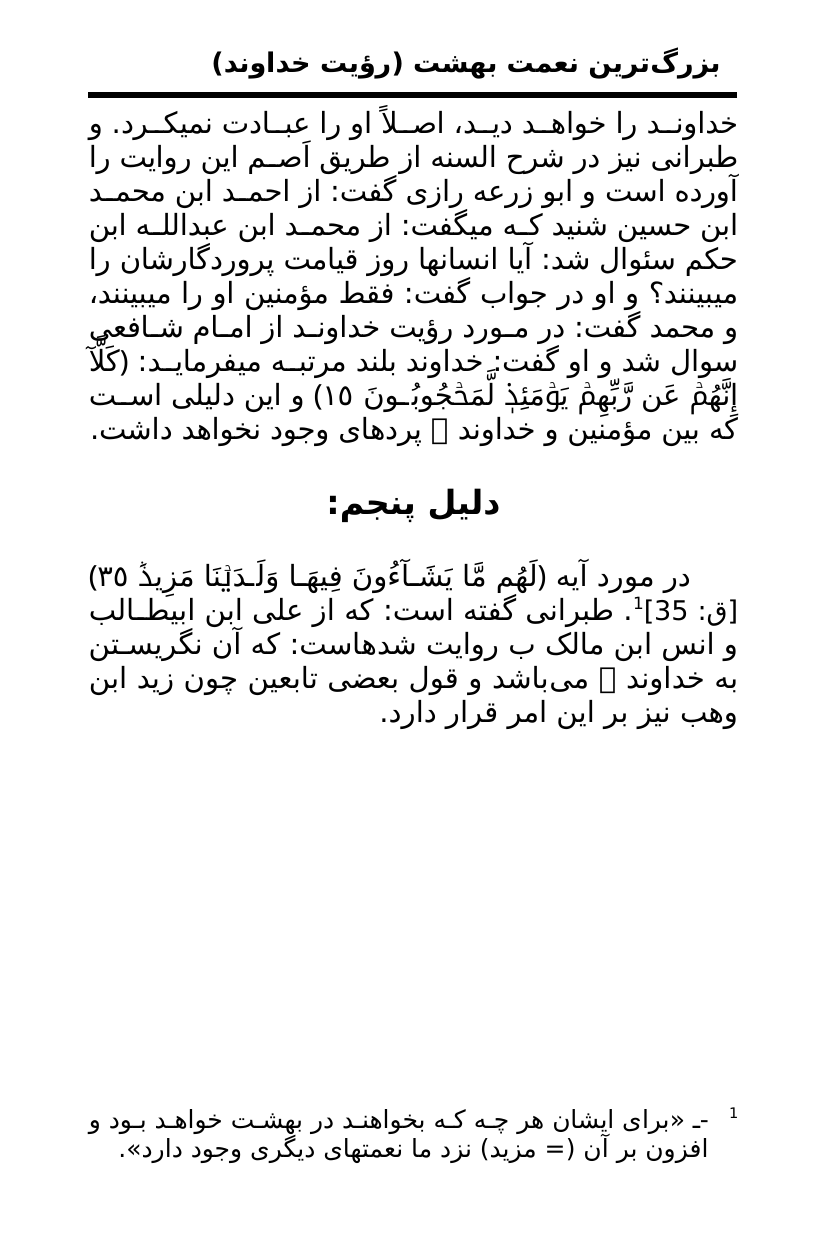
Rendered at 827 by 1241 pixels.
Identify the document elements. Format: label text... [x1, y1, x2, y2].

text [89, 106, 738, 446]
text در مورد آیه ﴿لَهُم مَّا يَشَآءُونَ فِيهَا وَلَدَيۡنَا مَزِيدٞ ٣٥﴾ [ق: 35]. طبرانی گفته است: كه از علی ابن ابیطالب و انس ابن مالک ب روایت شدهاست: كه آن نگریستن به خداوند می‌باشد و قول بعضی تابعین چون زید ابن وهب نیز بر این امر قرار دارد. [89, 560, 738, 729]
text دليل پنجم: [89, 483, 738, 522]
